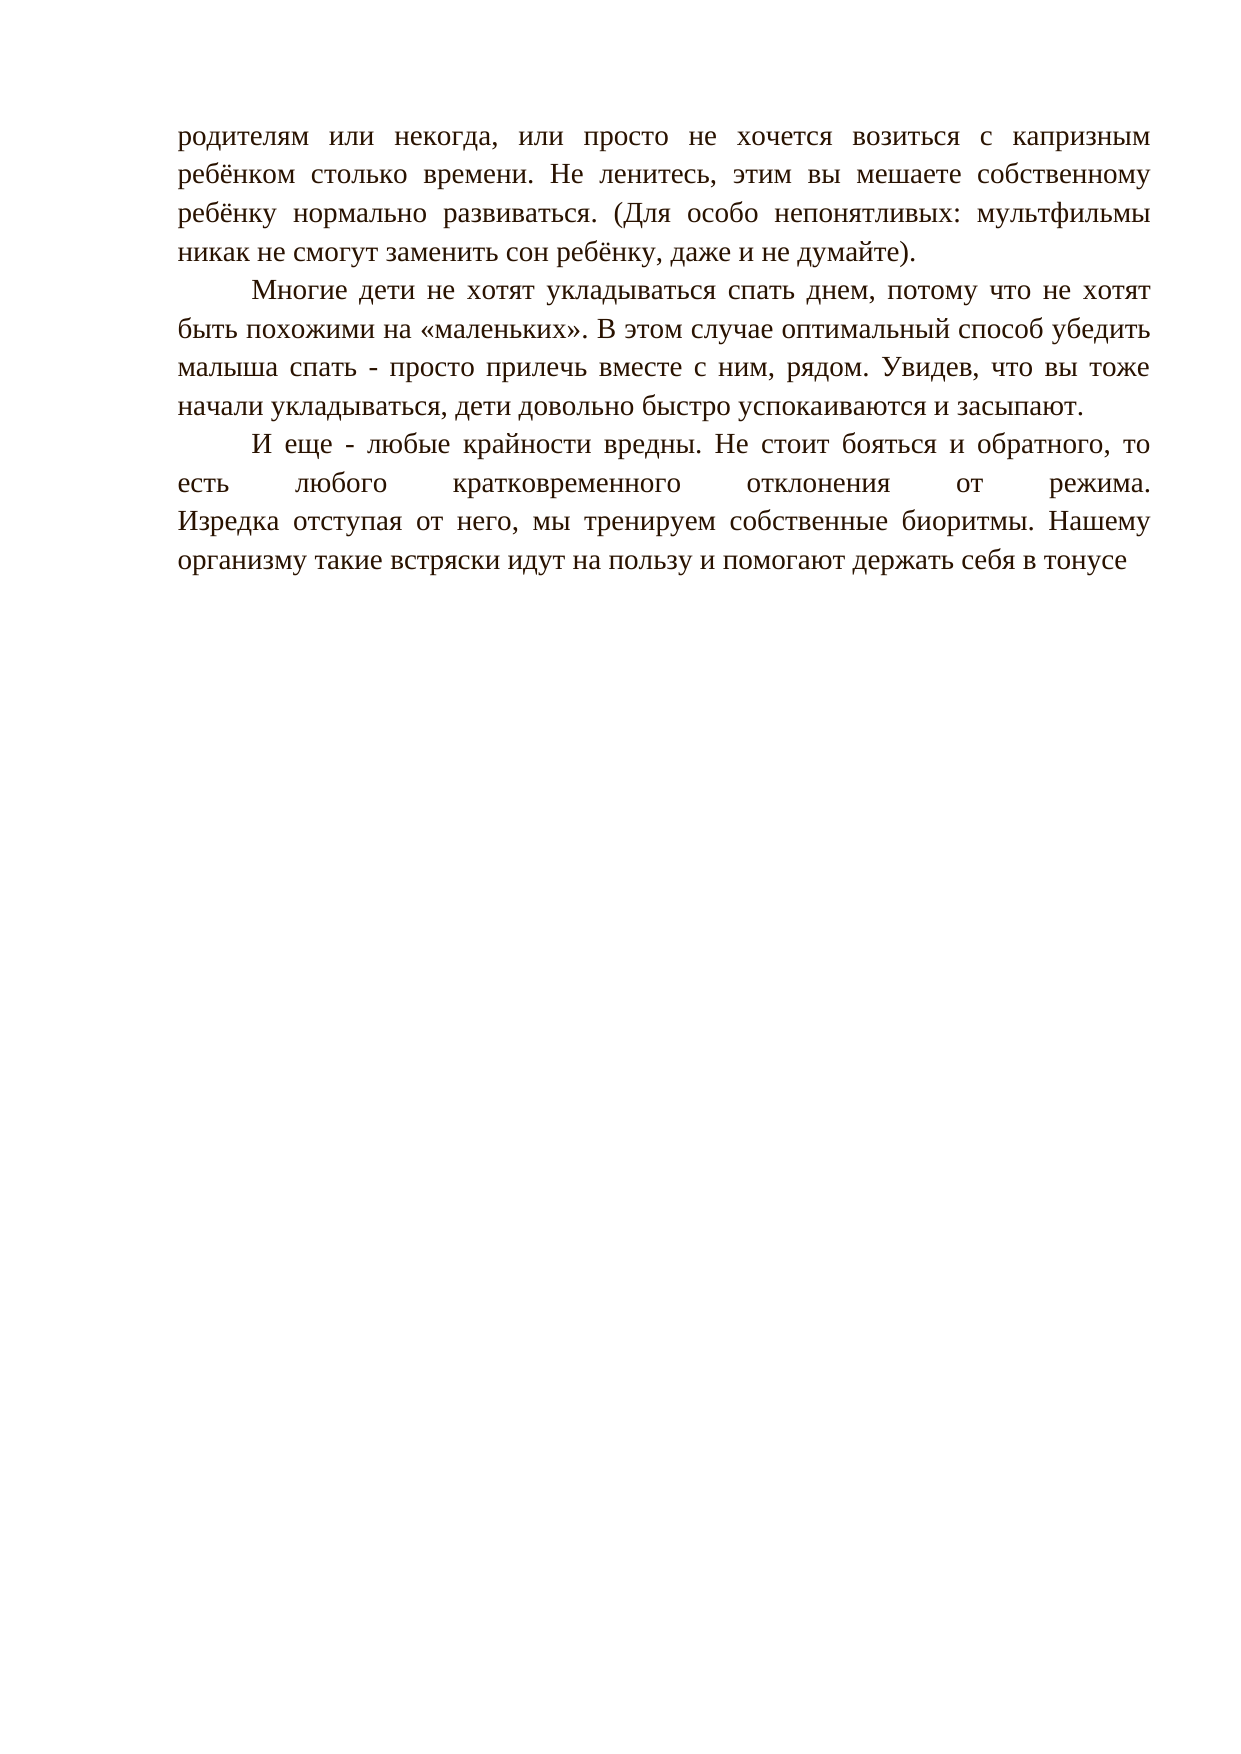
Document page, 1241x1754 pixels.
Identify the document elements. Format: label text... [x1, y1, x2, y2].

text Многие дети не хотят укладываться спать днем, потому что не хотят быть похожими на «маленьких». В этом случае оптимальный способ убедить малыша спать - просто прилечь вместе с ним, рядом. Увидев, что вы тоже начали укладываться, дети довольно быстро успокаиваются и засыпают. [177, 272, 1152, 421]
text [177, 118, 1152, 267]
text И еще - любые крайности вредны. Не стоит бояться и обратного, то есть любого кратковременного отклонения от режима. Изредка отступая от него, мы тренируем собственные биоритмы. Нашему организму такие встряски идут на пользу и помогают держать себя в тонусе [177, 426, 1152, 576]
